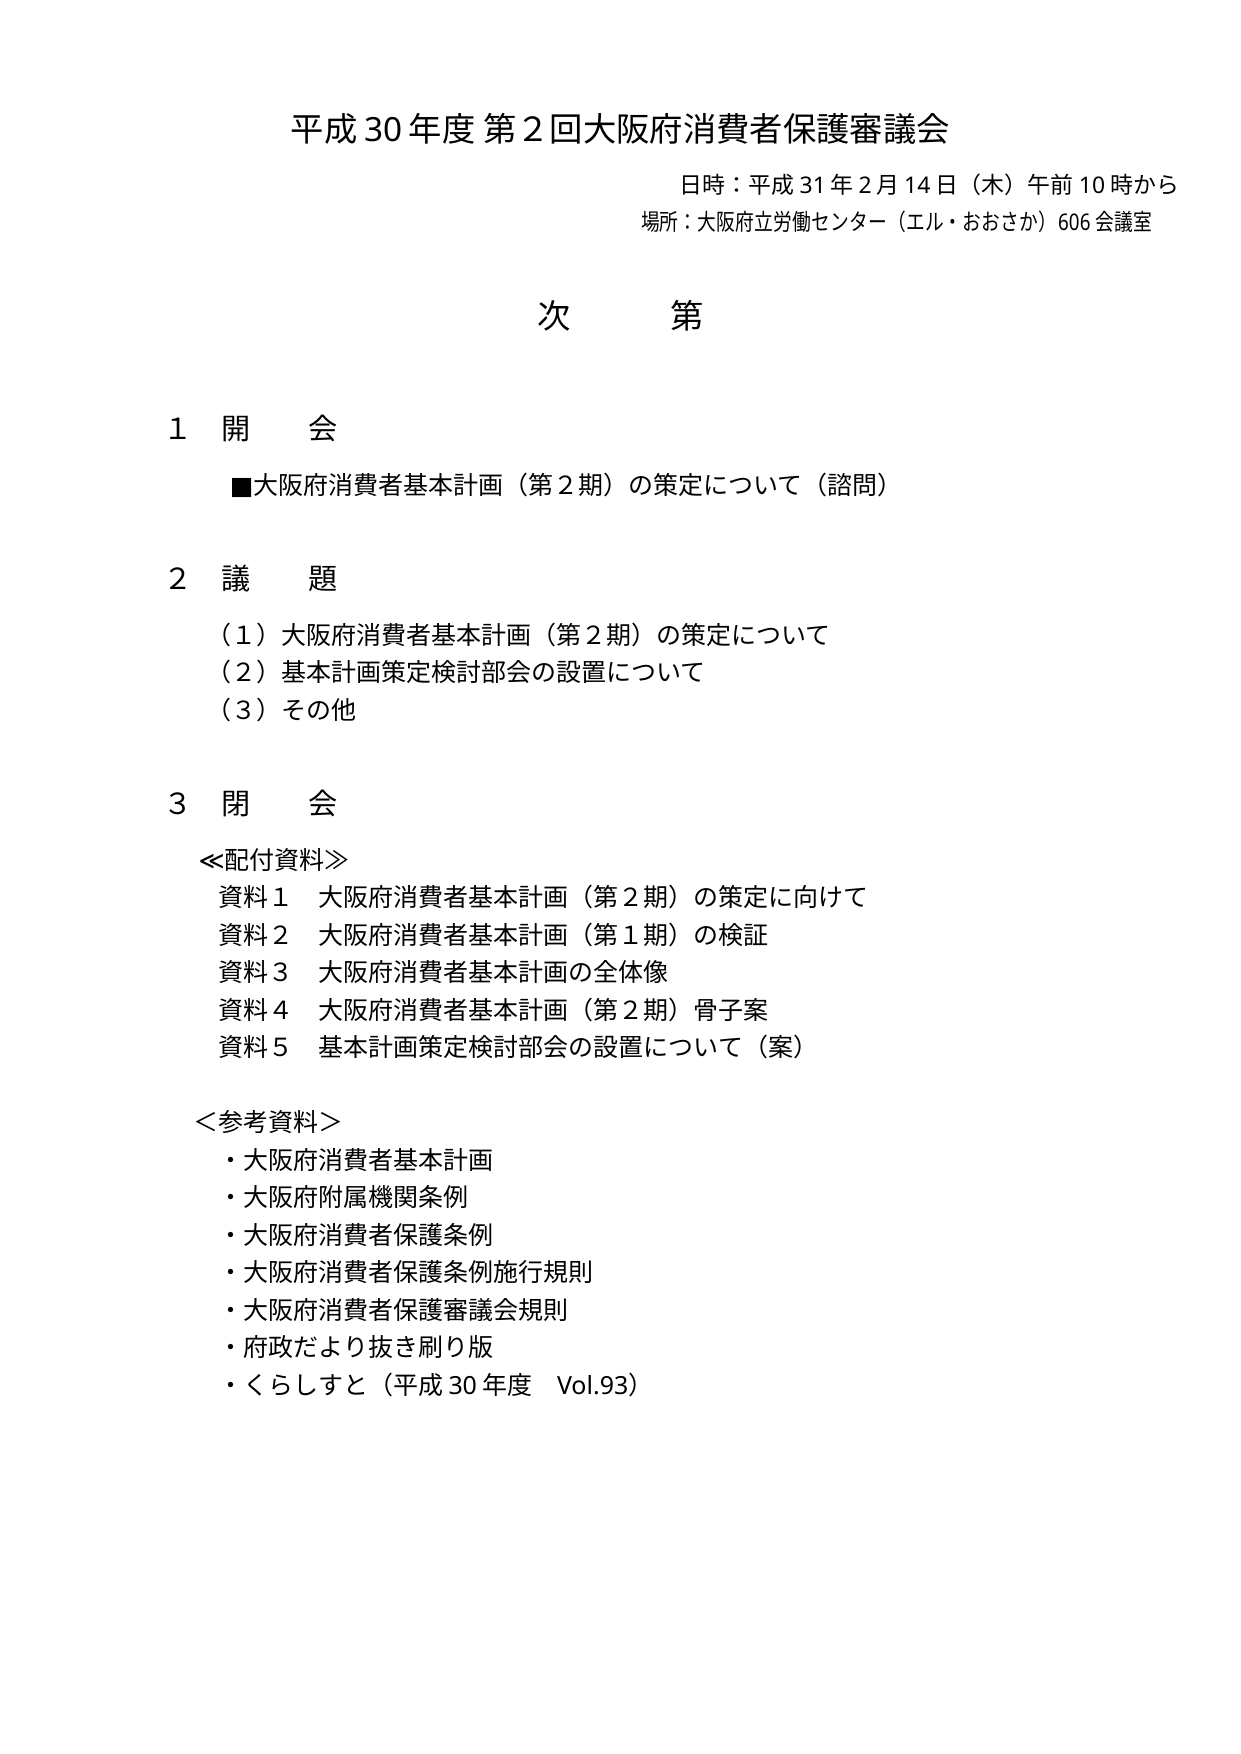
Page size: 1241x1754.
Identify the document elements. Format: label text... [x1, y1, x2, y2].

text 資料４ 大阪府消費者基本計画（第２期）骨子案 [119, 989, 1165, 1027]
text 場所：大阪府立労働センター（エル・おおさか）606会議室 [75, 202, 1154, 239]
text ・大阪府消費者基本計画 [119, 1139, 1165, 1177]
text ２ 議 題 [104, 539, 1165, 614]
text 資料３ 大阪府消費者基本計画の全体像 [119, 952, 1165, 989]
text （２）基本計画策定検討部会の設置について [206, 652, 1165, 689]
text 資料２ 大阪府消費者基本計画（第１期）の検証 [119, 914, 1165, 952]
text 平成30年度 第２回大阪府消費者保護審議会 [75, 89, 1165, 164]
text 資料５ 基本計画策定検討部会の設置について（案） [119, 1027, 1165, 1064]
text ・大阪府消費者保護審議会規則 [119, 1289, 1165, 1327]
text 次 第 [75, 277, 1165, 352]
text ・府政だより抜き刷り版 [119, 1327, 1165, 1364]
text ・くらしすと（平成30年度 Vol.93） [119, 1364, 1165, 1402]
text ≪配付資料≫ [148, 839, 1165, 877]
text （１）大阪府消費者基本計画（第２期）の策定について [206, 614, 1165, 652]
text １ 開 会 [104, 389, 1165, 464]
text ■大阪府消費者基本計画（第２期）の策定について（諮問） [104, 464, 1165, 502]
text 資料１ 大阪府消費者基本計画（第２期）の策定に向けて [119, 877, 1165, 914]
text ・大阪府消費者保護条例 [119, 1214, 1165, 1252]
text 日時：平成31年2月14日（木）午前10時から [75, 164, 1180, 202]
text ＜参考資料＞ [119, 1102, 1165, 1139]
text ・大阪府附属機関条例 [119, 1177, 1165, 1214]
text （３）その他 [206, 689, 1165, 727]
text ３ 閉 会 [104, 764, 1165, 839]
text ・大阪府消費者保護条例施行規則 [119, 1252, 1165, 1289]
